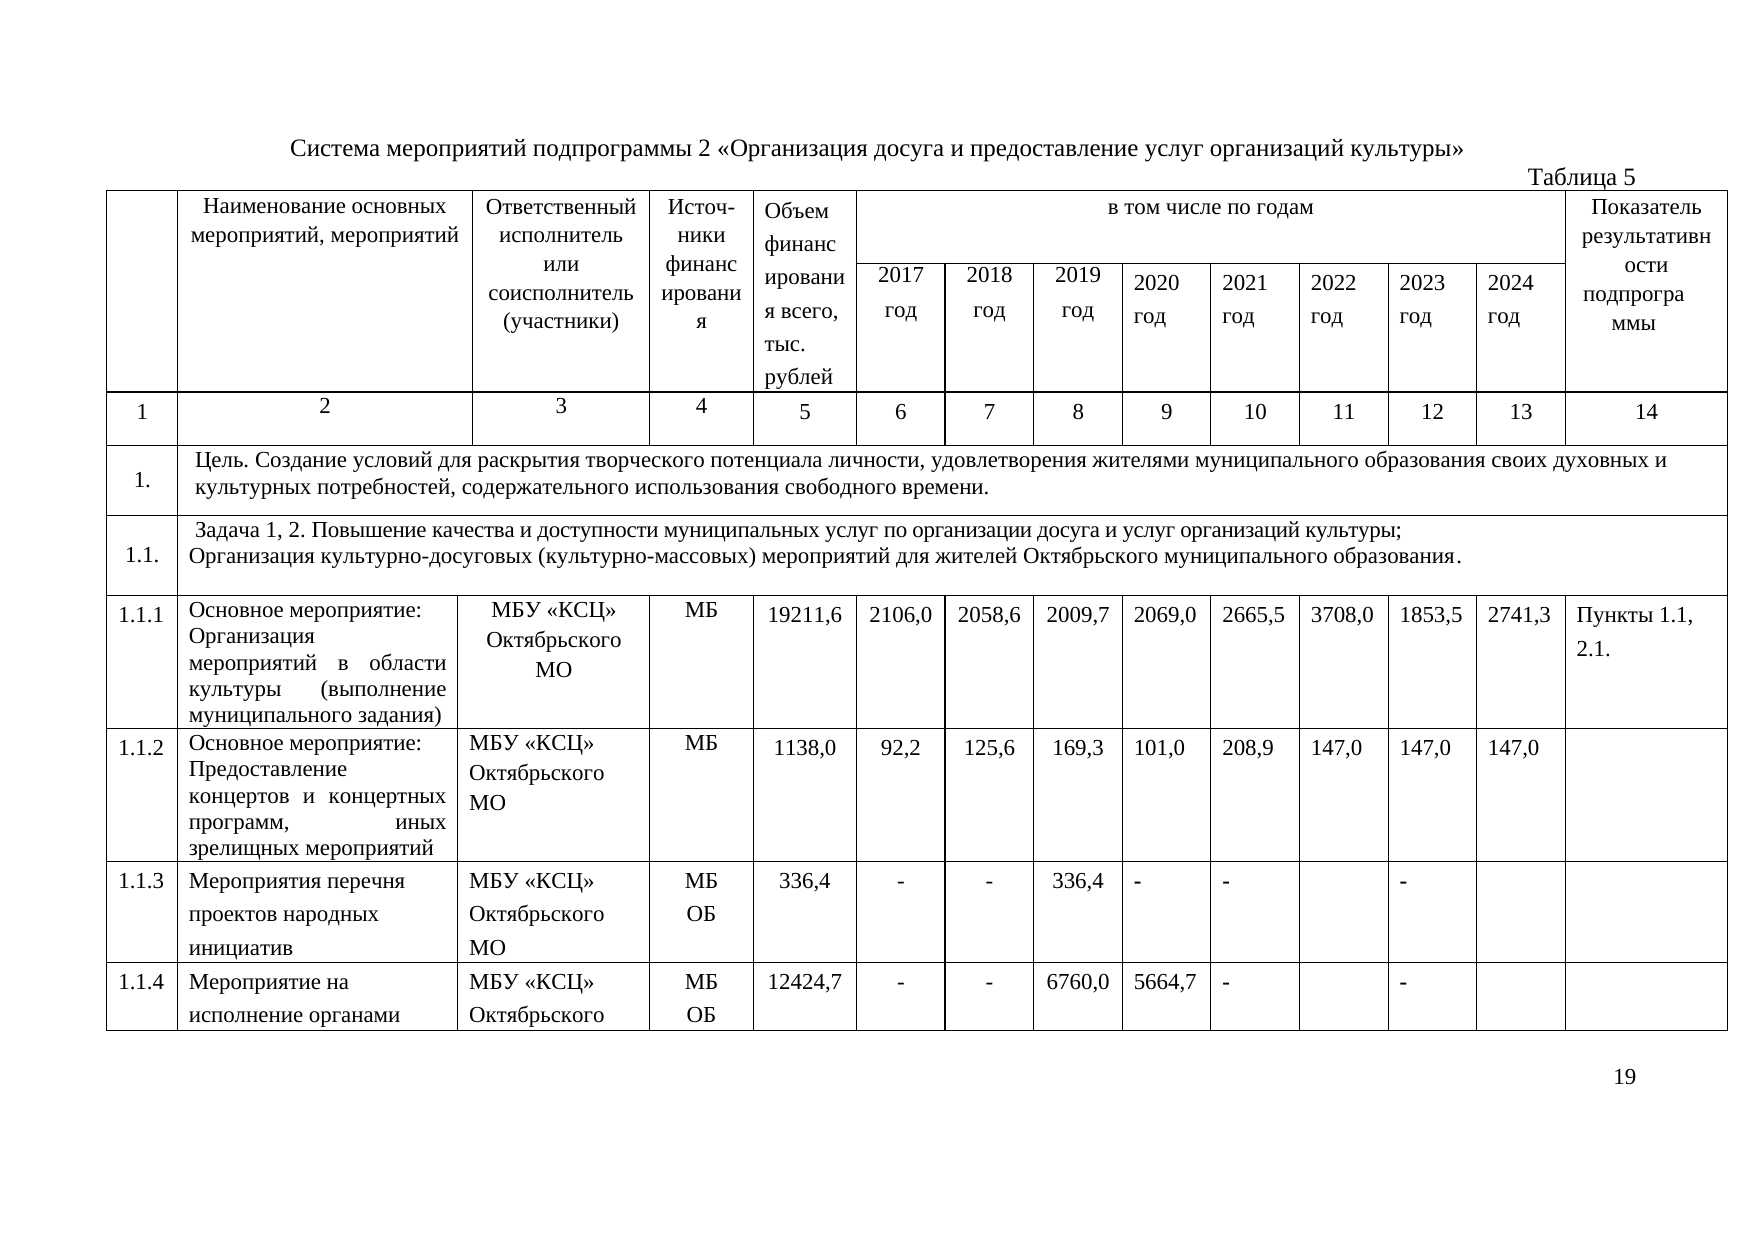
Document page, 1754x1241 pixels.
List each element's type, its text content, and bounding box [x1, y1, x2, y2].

table_cell [1477, 862, 1565, 962]
table_header Показатель результативности подпрограммы [1566, 191, 1727, 391]
table_cell 1 [107, 393, 177, 445]
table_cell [178, 963, 457, 1029]
table_cell 6760,0 [1034, 963, 1122, 1029]
table_cell 2019 год [1034, 264, 1122, 391]
table_cell 2665,5 [1211, 596, 1299, 728]
table_cell 1.1.3 [107, 862, 177, 962]
table_cell 1.1.2 [107, 729, 177, 861]
table_cell 2018 год [946, 264, 1033, 391]
table_cell [1300, 862, 1388, 962]
table_cell 1.1. [107, 516, 177, 595]
table_cell 11 [1300, 393, 1388, 445]
table_cell 92,2 [857, 729, 944, 861]
table_cell [1477, 963, 1565, 1029]
table_cell 1.1.4 [107, 963, 177, 1029]
table_cell [1566, 862, 1727, 962]
table_cell 2017 год [857, 264, 944, 391]
table_cell [1566, 729, 1727, 861]
table_cell 13 [1477, 393, 1565, 445]
table_cell 2022 год [1300, 264, 1388, 391]
table_cell 147,0 [1300, 729, 1388, 861]
table_cell - [857, 963, 944, 1029]
table_cell Цель. Создание условий для раскрытия творческого потенциала личности, удовлетворения жителями муниципального образования своих духовных и культурных потребностей, содержательного использования свободного времени. [178, 446, 1727, 515]
table_cell 169,3 [1034, 729, 1122, 861]
table_cell МБУ «КСЦ» Октябрьского МО [458, 596, 649, 728]
table_cell МБ ОБ [650, 862, 753, 962]
table_cell 8 [1034, 393, 1122, 445]
table_cell 2106,0 [857, 596, 944, 728]
table_cell - [857, 862, 944, 962]
table_cell 2023 год [1389, 264, 1476, 391]
table_header Ответственный исполнитель или соисполнитель (участники) [473, 191, 649, 391]
table_cell 208,9 [1211, 729, 1299, 861]
table_cell 4 [650, 393, 753, 445]
table_cell 1. [107, 446, 177, 515]
table_cell Мероприятия перечня проектов народных инициатив [178, 862, 457, 962]
table_cell 2058,6 [946, 596, 1033, 728]
table_cell 2741,3 [1477, 596, 1565, 728]
table_cell 147,0 [1477, 729, 1565, 861]
table_header Источники финансирования [650, 191, 753, 391]
table_cell 1138,0 [754, 729, 856, 861]
table_cell МБУ «КСЦ» Октябрьского МО [458, 729, 649, 861]
table_cell 147,0 [1389, 729, 1476, 861]
table_cell 2021 год [1211, 264, 1299, 391]
table_cell 10 [1211, 393, 1299, 445]
table_cell [1566, 963, 1727, 1029]
table_cell 3 [473, 393, 649, 445]
table_header Объем финансирования всего, тыс. рублей [754, 191, 856, 391]
table_cell 5664,7 [1123, 963, 1210, 1029]
table_cell 5 [754, 393, 856, 445]
table_cell 6 [857, 393, 944, 445]
table_header [107, 191, 177, 391]
table_cell [1300, 963, 1388, 1029]
table_cell 2009,7 [1034, 596, 1122, 728]
table_cell - [1211, 963, 1299, 1029]
table_cell 2069,0 [1123, 596, 1210, 728]
table_cell 7 [946, 393, 1033, 445]
text Таблица 5 [118, 162, 1636, 190]
table_cell МБ [650, 729, 753, 861]
table_cell 1853,5 [1389, 596, 1476, 728]
table_cell 19211,6 [754, 596, 856, 728]
table_cell - [946, 963, 1033, 1029]
table_cell 336,4 [754, 862, 856, 962]
table_cell - [1389, 862, 1476, 962]
table_cell Основное мероприятие: Предоставление концертов и концертных программ, иных зрелищных мероприятий [178, 729, 457, 861]
table_cell 12 [1389, 393, 1476, 445]
table_cell 2020 год [1123, 264, 1210, 391]
table_cell 125,6 [946, 729, 1033, 861]
table_cell 9 [1123, 393, 1210, 445]
table_cell 2024 год [1477, 264, 1565, 391]
table_cell Пункты 1.1, 2.1. [1566, 596, 1727, 728]
table_cell 1.1.1 [107, 596, 177, 728]
table_cell - [1123, 862, 1210, 962]
table_header в том числе по годам [857, 191, 1565, 263]
table_cell Основное мероприятие: Организация мероприятий в области культуры (выполнение муниципального задания) [178, 596, 457, 728]
table_cell - [1211, 862, 1299, 962]
table_cell 12424,7 [754, 963, 856, 1029]
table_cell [458, 963, 649, 1029]
table_header Наименование основных мероприятий, мероприятий [178, 191, 472, 391]
table_cell МБ [650, 596, 753, 728]
table_cell МБ ОБ [650, 963, 753, 1029]
table_cell 336,4 [1034, 862, 1122, 962]
table_cell 3708,0 [1300, 596, 1388, 728]
table_cell 101,0 [1123, 729, 1210, 861]
table_cell - [1389, 963, 1476, 1029]
table_cell Задача 1, 2. Повышение качества и доступности муниципальных услуг по организации досуга и услуг организаций культуры; Организация культурно-досуговых (культурно-массовых) мероприятий для жителей Октябрьского муниципального образования. [178, 516, 1727, 595]
table_cell МБУ «КСЦ» Октябрьского МО [458, 862, 649, 962]
table_cell 14 [1566, 393, 1727, 445]
table_cell 2 [178, 393, 472, 445]
text Система мероприятий подпрограммы 2 «Организация досуга и предоставление услуг организаций культуры» [118, 133, 1636, 162]
table_cell - [946, 862, 1033, 962]
